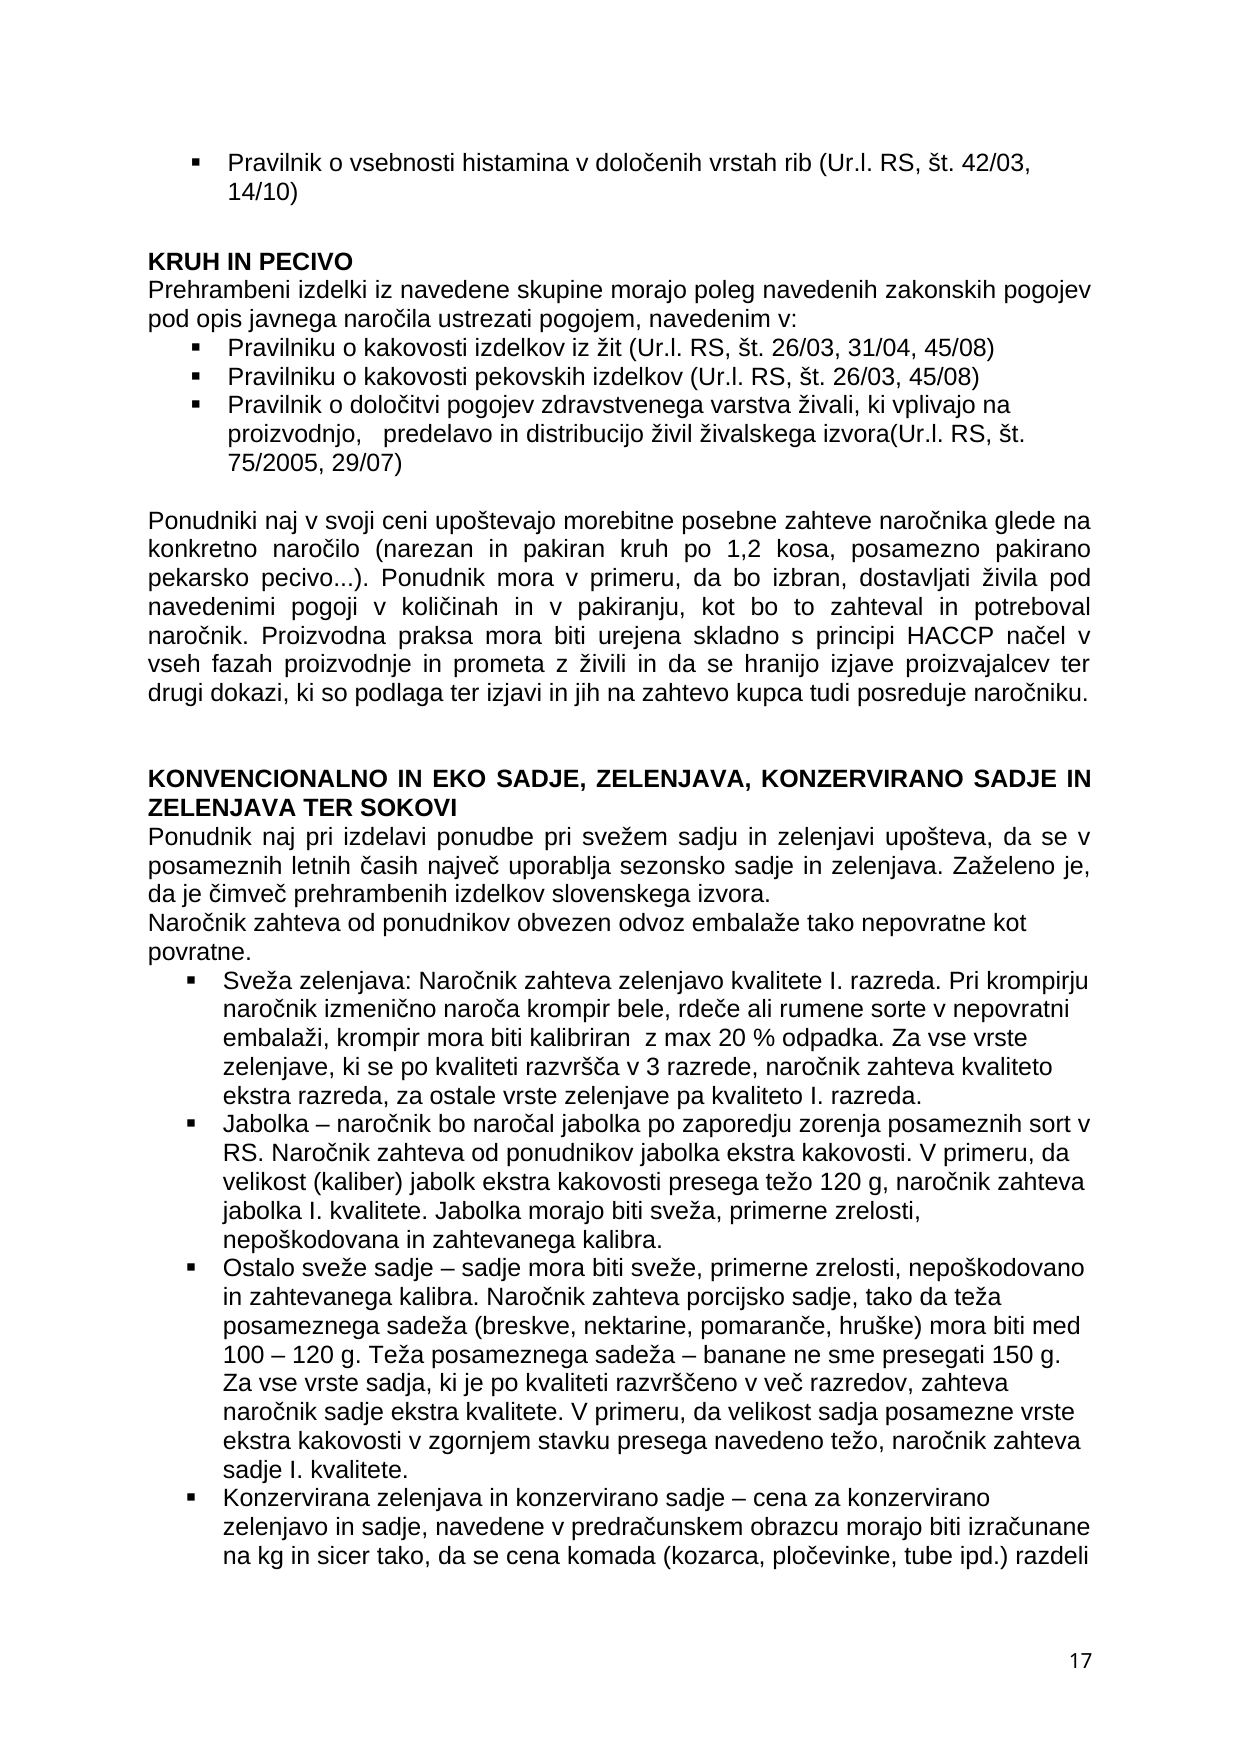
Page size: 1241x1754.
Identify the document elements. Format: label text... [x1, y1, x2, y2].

list Pravilnik o vsebnosti histamina v določenih vrstah rib (Ur.l. RS, št. 42/03, 14/10) [190, 148, 1092, 205]
text KRUH IN PECIVO [148, 247, 1092, 275]
list Ostalo sveže sadje – sadje mora biti sveže, primerne zrelosti, nepoškodovano in zahtevanega kalibra. Naročnik zahteva porcijsko sadje, tako da teža posameznega sadeža (breskve, nektarine, pomaranče, hruške) mora biti med 100 – 120 g. Teža posameznega sadeža – banane ne sme presegati 150 g. Za vse vrste sadja, ki je po kvaliteti razvrščeno v več razredov, zahteva naročnik sadje ekstra kvalitete. V primeru, da velikost sadja posamezne vrste ekstra kakovosti v zgornjem stavku presega navedeno težo, naročnik zahteva sadje I. kvalitete. [185, 1253, 1092, 1483]
list Pravilniku o kakovosti pekovskih izdelkov (Ur.l. RS, št. 26/03, 45/08) [190, 362, 1092, 391]
text Naročnik zahteva od ponudnikov obvezen odvoz embalaže tako nepovratne kot povratne. [148, 908, 1092, 966]
list Pravilnik o določitvi pogojev zdravstvenega varstva živali, ki vplivajo na proizvodnjo, predelavo in distribucijo živil živalskega izvora(Ur.l. RS, št. 75/2005, 29/07) [190, 391, 1092, 506]
text Ponudnik naj pri izdelavi ponudbe pri svežem sadju in zelenjavi upošteva, da se v posameznih letnih časih največ uporablja sezonsko sadje in zelenjava. Zaželeno je, da je čimveč prehrambenih izdelkov slovenskega izvora. [148, 822, 1092, 908]
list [185, 1483, 1092, 1570]
text KONVENCIONALNO IN EKO SADJE, ZELENJAVA, KONZERVIRANO SADJE IN ZELENJAVA TER SOKOVI [148, 764, 1092, 822]
list Pravilniku o kakovosti izdelkov iz žit (Ur.l. RS, št. 26/03, 31/04, 45/08) [190, 333, 1092, 362]
text Ponudniki naj v svoji ceni upoštevajo morebitne posebne zahteve naročnika glede na konkretno naročilo (narezan in pakiran kruh po 1,2 kosa, posamezno pakirano pekarsko pecivo...). Ponudnik mora v primeru, da bo izbran, dostavljati živila pod navedenimi pogoji v količinah in v pakiranju, kot bo to zahteval in potreboval naročnik. Proizvodna praksa mora biti urejena skladno s principi HACCP načel v vseh fazah proizvodnje in prometa z živili in da se hranijo izjave proizvajalcev ter drugi dokazi, ki so podlaga ter izjavi in jih na zahtevo kupca tudi posreduje naročniku. [148, 506, 1092, 707]
list Jabolka – naročnik bo naročal jabolka po zaporedju zorenja posameznih sort v RS. Naročnik zahteva od ponudnikov jabolka ekstra kakovosti. V primeru, da velikost (kaliber) jabolk ekstra kakovosti presega težo 120 g, naročnik zahteva jabolka I. kvalitete. Jabolka morajo biti sveža, primerne zrelosti, nepoškodovana in zahtevanega kalibra. [185, 1109, 1092, 1253]
text Prehrambeni izdelki iz navedene skupine morajo poleg navedenih zakonskih pogojev pod opis javnega naročila ustrezati pogojem, navedenim v: [148, 275, 1092, 333]
list Sveža zelenjava: Naročnik zahteva zelenjavo kvalitete I. razreda. Pri krompirju naročnik izmenično naroča krompir bele, rdeče ali rumene sorte v nepovratni embalaži, krompir mora biti kalibriran z max 20 % odpadka. Za vse vrste zelenjave, ki se po kvaliteti razvršča v 3 razrede, naročnik zahteva kvaliteto ekstra razreda, za ostale vrste zelenjave pa kvaliteto I. razreda. [185, 966, 1092, 1109]
